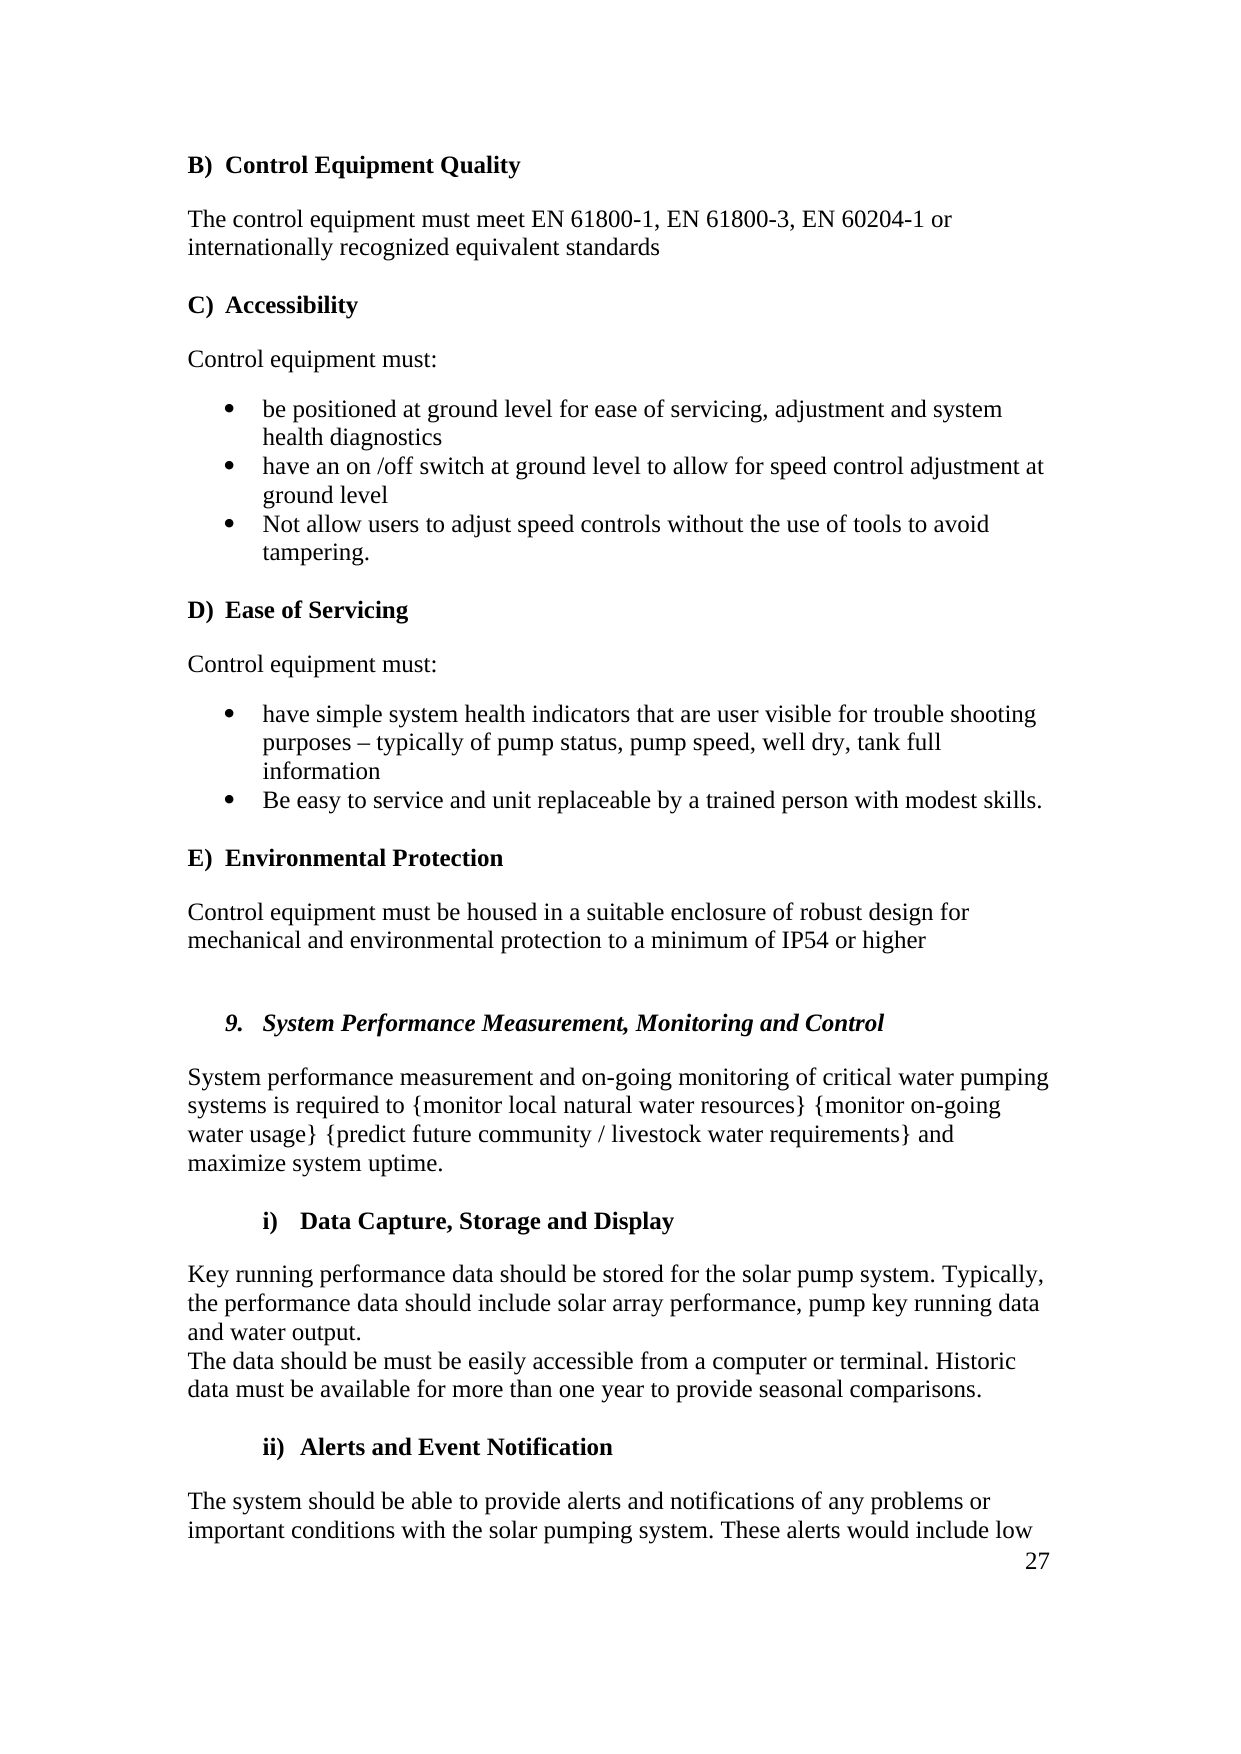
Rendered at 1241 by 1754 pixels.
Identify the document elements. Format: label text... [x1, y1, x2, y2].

list Be easy to service and unit replaceable by a trained person with modest skills. [225, 785, 1050, 814]
subtitle System Performance Measurement, Monitoring and Control [225, 1008, 1050, 1037]
text Control equipment must: [187, 344, 1050, 373]
text The control equipment must meet EN 61800-1, EN 61800-3, EN 60204-1 or internationally recognized equivalent standards [187, 204, 1050, 261]
subtitle Ease of Servicing [187, 595, 1050, 624]
subtitle Accessibility [187, 290, 1050, 319]
subtitle Data Capture, Storage and Display [262, 1206, 1050, 1234]
list be positioned at ground level for ease of servicing, adjustment and system health diagnostics [225, 394, 1050, 451]
list have an on /off switch at ground level to allow for speed control adjustment at ground level [225, 451, 1050, 509]
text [187, 1486, 1050, 1544]
text Control equipment must: [187, 649, 1050, 678]
text The data should be must be easily accessible from a computer or terminal. Historic data must be available for more than one year to provide seasonal comparisons. [187, 1346, 1050, 1403]
list Not allow users to adjust speed controls without the use of tools to avoid tampering. [225, 509, 1050, 566]
text Key running performance data should be stored for the solar pump system. Typically, the performance data should include solar array performance, pump key running data and water output. [187, 1259, 1050, 1346]
list have simple system health indicators that are user visible for trouble shooting purposes – typically of pump status, pump speed, well dry, tank full information [225, 699, 1050, 785]
subtitle Control Equipment Quality [187, 150, 1050, 179]
text Control equipment must be housed in a suitable enclosure of robust design for mechanical and environmental protection to a minimum of IP54 or higher [187, 897, 1050, 954]
subtitle Alerts and Event Notification [262, 1432, 1050, 1461]
text System performance measurement and on-going monitoring of critical water pumping systems is required to {monitor local natural water resources} {monitor on-going water usage} {predict future community / livestock water requirements} and maximize system uptime. [187, 1062, 1050, 1177]
subtitle Environmental Protection [187, 843, 1050, 872]
